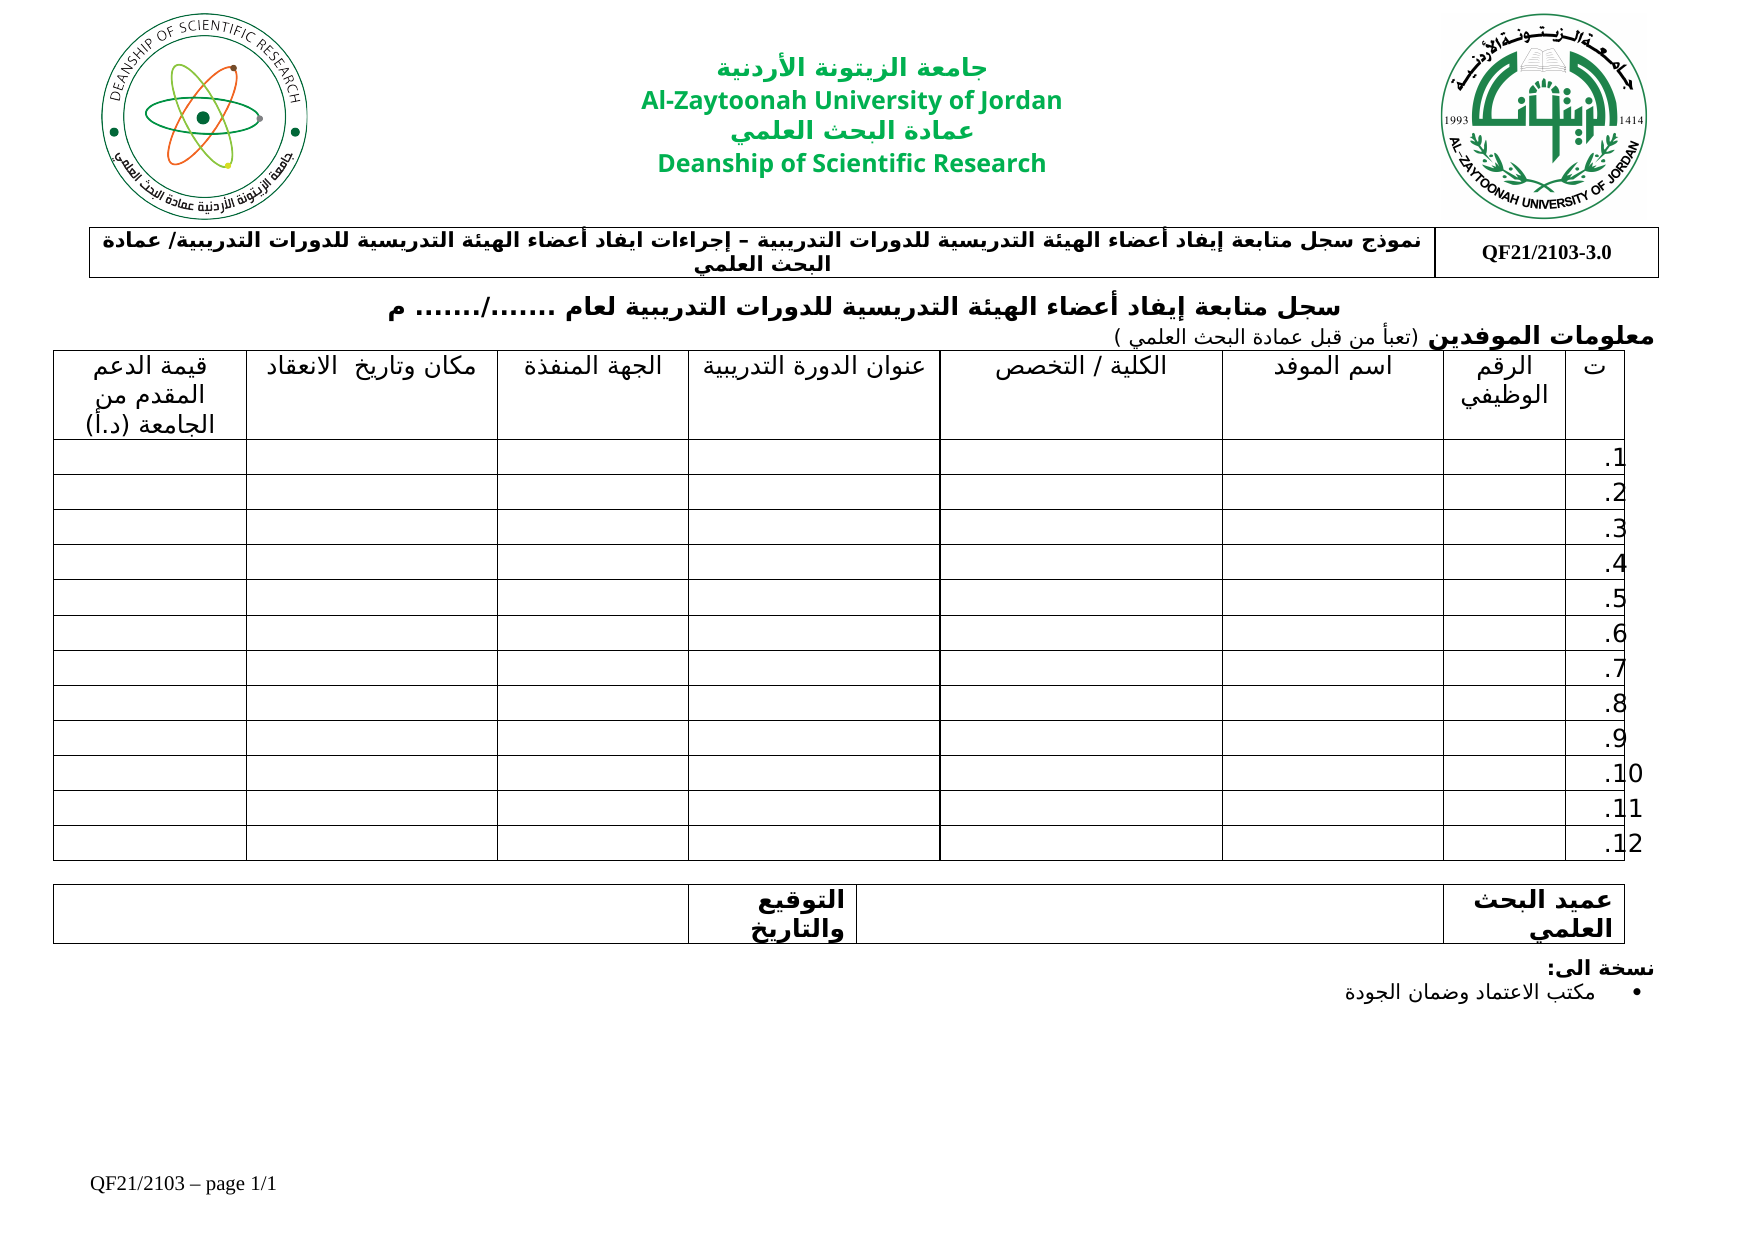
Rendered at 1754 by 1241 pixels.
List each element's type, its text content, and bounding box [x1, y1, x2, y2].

table_cell [247, 440, 497, 474]
table_cell [1566, 826, 1624, 860]
table_cell [54, 545, 246, 579]
table_cell [941, 826, 1222, 860]
table_cell [1444, 756, 1565, 790]
table_cell [498, 721, 688, 755]
table_cell [54, 440, 246, 474]
table_cell [1444, 791, 1565, 825]
table_header عميد البحث العلمي [1444, 885, 1624, 943]
table_cell [689, 791, 939, 825]
table_cell [941, 651, 1222, 685]
table_cell [1223, 756, 1443, 790]
table_cell [1223, 475, 1443, 509]
table_cell [54, 721, 246, 755]
table_cell [689, 440, 939, 474]
table_cell [1566, 510, 1624, 544]
table_cell [1566, 475, 1624, 509]
table_header الجهة المنفذة [498, 351, 688, 439]
table_cell [941, 791, 1222, 825]
text معلومات الموفدين (تعبأ من قبل عمادة البحث العلمي ) [75, 321, 1655, 350]
table_cell [1223, 651, 1443, 685]
table_cell [689, 475, 939, 509]
table_cell [247, 510, 497, 544]
table_cell [1223, 510, 1443, 544]
table_cell [247, 651, 497, 685]
table_header ت [1566, 351, 1624, 439]
table_cell [498, 651, 688, 685]
table_cell [1223, 686, 1443, 720]
table_cell [1444, 686, 1565, 720]
table_cell [247, 756, 497, 790]
table_cell [1223, 616, 1443, 649]
table_cell [689, 545, 939, 579]
table_cell [54, 686, 246, 720]
table_cell [1566, 651, 1624, 685]
table_header الرقم الوظيفي [1444, 351, 1565, 439]
table_cell [54, 826, 246, 860]
table_header التوقيع والتاريخ [689, 885, 856, 943]
table_cell [247, 545, 497, 579]
table_cell [498, 440, 688, 474]
table_cell [498, 545, 688, 579]
table_cell [941, 440, 1222, 474]
table_cell [247, 616, 497, 649]
table_header الكلية / التخصص [941, 351, 1222, 439]
table_cell [689, 510, 939, 544]
table_cell [1444, 826, 1565, 860]
table_cell [1566, 686, 1624, 720]
table_cell [247, 791, 497, 825]
table_cell [54, 651, 246, 685]
text نسخة الى: [75, 956, 1655, 980]
table_cell [54, 756, 246, 790]
table_cell [1566, 756, 1624, 790]
table_cell [498, 510, 688, 544]
table_cell [689, 721, 939, 755]
table_cell [247, 475, 497, 509]
picture [1440, 13, 1648, 220]
table_cell [247, 721, 497, 755]
table_header مكان وتاريخ الانعقاد [247, 351, 497, 439]
table_cell [498, 686, 688, 720]
table_cell [689, 686, 939, 720]
table_cell [1444, 440, 1565, 474]
table_header [54, 885, 688, 943]
table_cell [689, 756, 939, 790]
table_cell [1223, 440, 1443, 474]
table_cell [1444, 545, 1565, 579]
table_cell [1223, 826, 1443, 860]
table_cell [689, 651, 939, 685]
table_cell [1444, 580, 1565, 614]
table_cell [54, 475, 246, 509]
table_cell [54, 791, 246, 825]
table_cell [498, 791, 688, 825]
table_cell [1223, 721, 1443, 755]
table_cell [689, 826, 939, 860]
table_cell [247, 826, 497, 860]
table_cell [498, 475, 688, 509]
table_cell [1566, 545, 1624, 579]
table_cell [1566, 580, 1624, 614]
table_cell [941, 475, 1222, 509]
table_cell [1566, 721, 1624, 755]
table_cell [941, 616, 1222, 649]
table_cell [1566, 440, 1624, 474]
table_cell [1223, 545, 1443, 579]
table_cell [941, 721, 1222, 755]
table_cell [941, 545, 1222, 579]
table_cell [498, 616, 688, 649]
table_cell [1444, 475, 1565, 509]
table_cell [1444, 616, 1565, 649]
text سجل متابعة إيفاد أعضاء الهيئة التدريسية للدورات التدريبية لعام ......./....... م [75, 292, 1655, 321]
table_cell [247, 686, 497, 720]
table_cell [941, 756, 1222, 790]
table_header قيمة الدعم المقدم من الجامعة (د.أ) [54, 351, 246, 439]
table_header عنوان الدورة التدريبية [689, 351, 939, 439]
table_header [857, 885, 1443, 943]
picture [101, 13, 308, 220]
table_cell [498, 756, 688, 790]
table_cell [1566, 616, 1624, 649]
table_cell [54, 580, 246, 614]
table_cell [54, 616, 246, 649]
table_cell [247, 580, 497, 614]
table_cell [1444, 510, 1565, 544]
table_cell [941, 686, 1222, 720]
table_cell [1223, 580, 1443, 614]
table_cell [1444, 651, 1565, 685]
list مكتب الاعتماد وضمان الجودة [75, 980, 1633, 1004]
table_cell [1223, 791, 1443, 825]
table_cell [498, 580, 688, 614]
table_cell [689, 616, 939, 649]
table_cell [498, 826, 688, 860]
table_cell [689, 580, 939, 614]
table_cell [54, 510, 246, 544]
table_cell [1444, 721, 1565, 755]
table_cell [941, 580, 1222, 614]
table_cell [1566, 791, 1624, 825]
table_header اسم الموفد [1223, 351, 1443, 439]
table_cell [941, 510, 1222, 544]
